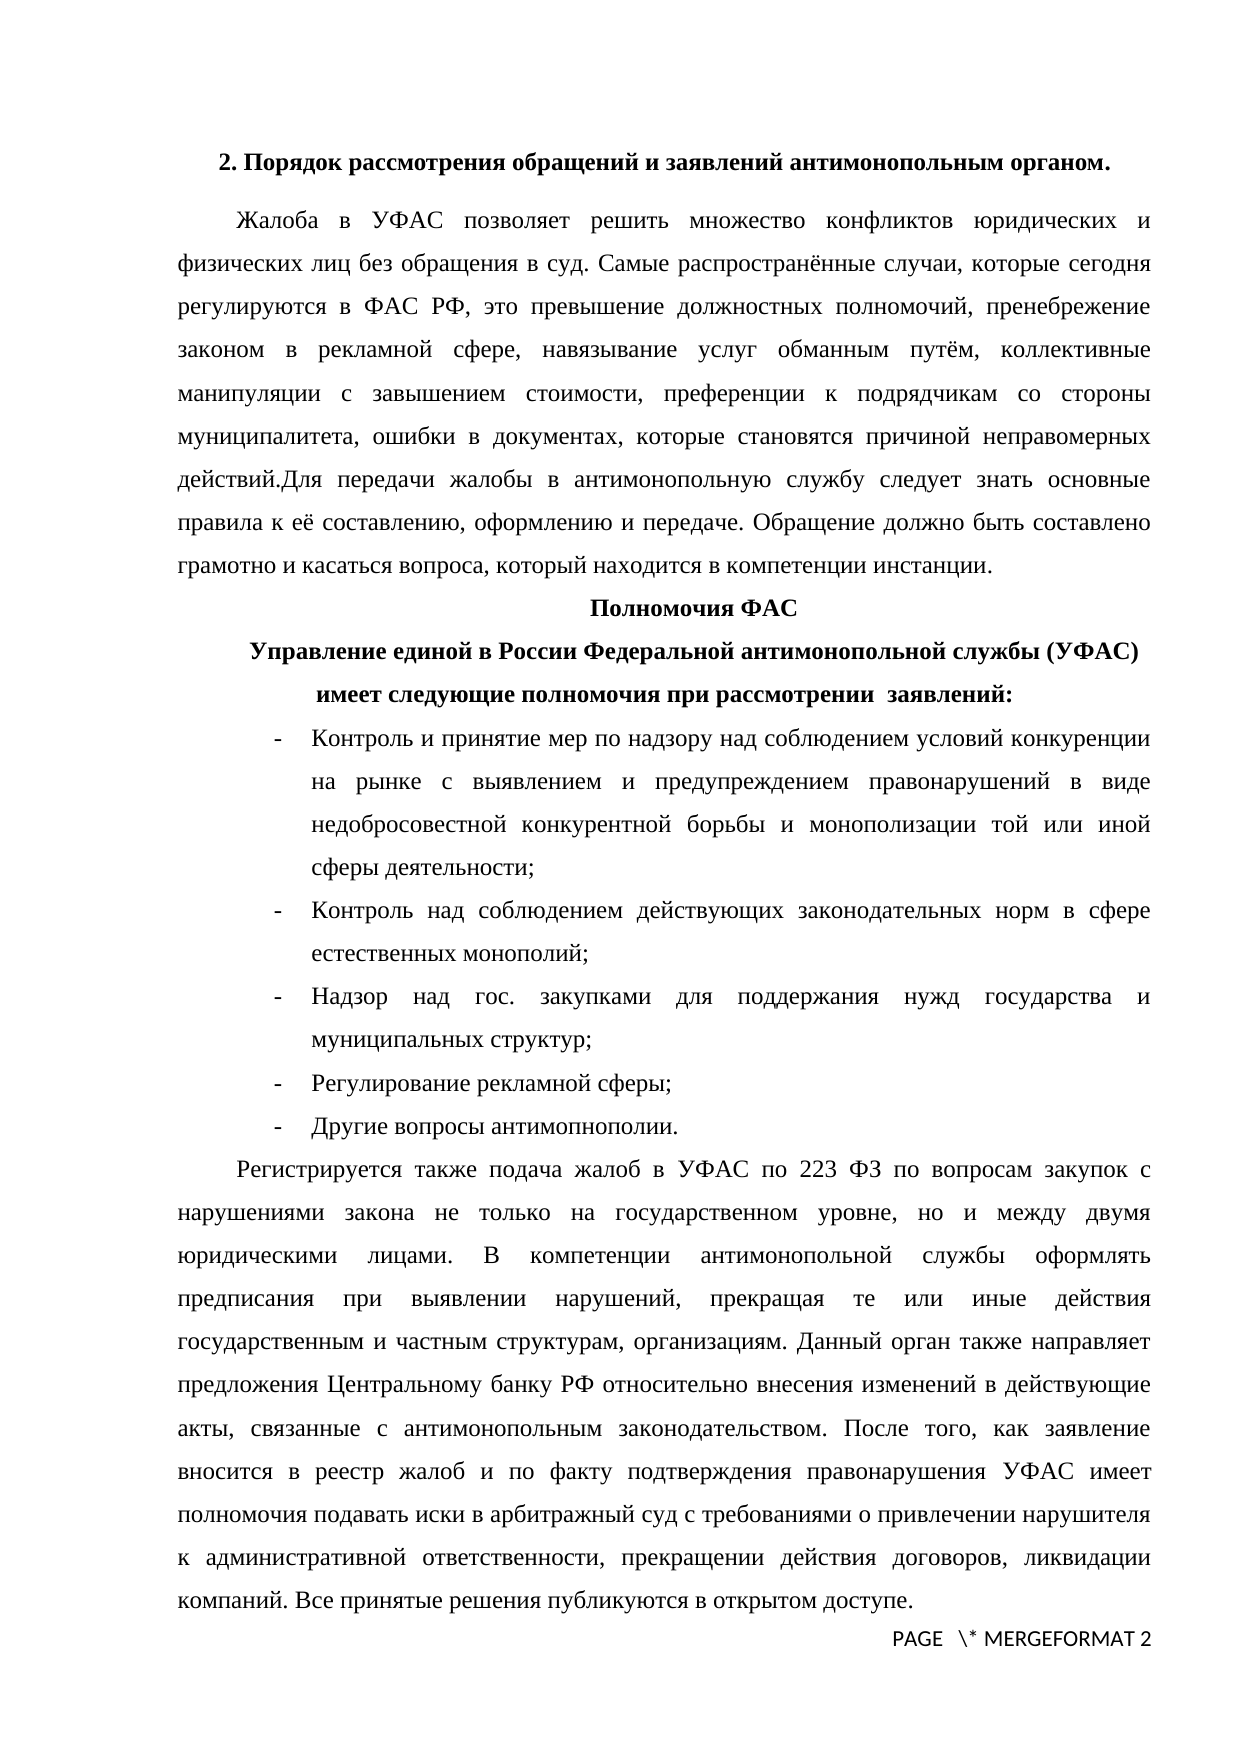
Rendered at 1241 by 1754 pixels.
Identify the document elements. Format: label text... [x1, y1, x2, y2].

text Регистрируется также подача жалоб в УФАС по 223 ФЗ по вопросам закупок с нарушениями закона не только на государственном уровне, но и между двумя юридическими лицами. В компетенции антимонопольной службы оформлять предписания при выявлении нарушений, прекращая те или иные действия государственным и частным структурам, организациям. Данный орган также направляет предложения Центральному банку РФ относительно внесения изменений в действующие акты, связанные с антимонопольным законодательством. После того, как заявление вносится в реестр жалоб и по факту подтверждения правонарушения УФАС имеет полномочия подавать иски в арбитражный суд с требованиями о привлечении нарушителя к административной ответственности, прекращении действия договоров, ликвидации компаний. Все принятые решения публикуются в открытом доступе. [177, 1154, 1152, 1614]
text Жалоба в УФАС позволяет решить множество конфликтов юридических и физических лиц без обращения в суд. Самые распространённые случаи, которые сегодня регулируются в ФАС РФ, это превышение должностных полномочий, пренебрежение законом в рекламной сфере, навязывание услуг обманным путём, коллективные манипуляции с завышением стоимости, преференции к подрядчикам со стороны муниципалитета, ошибки в документах, которые становятся причиной неправомерных действий.Для передачи жалобы в антимонопольную службу следует знать основные правила к её составлению, оформлению и передаче. Обращение должно быть составлено грамотно и касаться вопроса, который находится в компетенции инстанции. [177, 205, 1152, 579]
list Другие вопросы антимопнополии. [274, 1111, 1152, 1139]
list Контроль над соблюдением действующих законодательных норм в сфере естественных монополий; [274, 895, 1152, 967]
list Регулирование рекламной сферы; [274, 1068, 1152, 1096]
subtitle 2. Порядок рассмотрения обращений и заявлений антимонопольным органом. [177, 147, 1152, 176]
text Управление единой в России Федеральной антимонопольной службы (УФАС) имеет следующие полномочия при рассмотрении заявлений: [177, 636, 1152, 708]
text Полномочия ФАС [177, 593, 1152, 622]
list Контроль и принятие мер по надзору над соблюдением условий конкуренции на рынке с выявлением и предупреждением правонарушений в виде недобросовестной конкурентной борьбы и монополизации той или иной сферы деятельности; [274, 723, 1152, 881]
list Надзор над гос. закупками для поддержания нужд государства и муниципальных структур; [274, 981, 1152, 1053]
